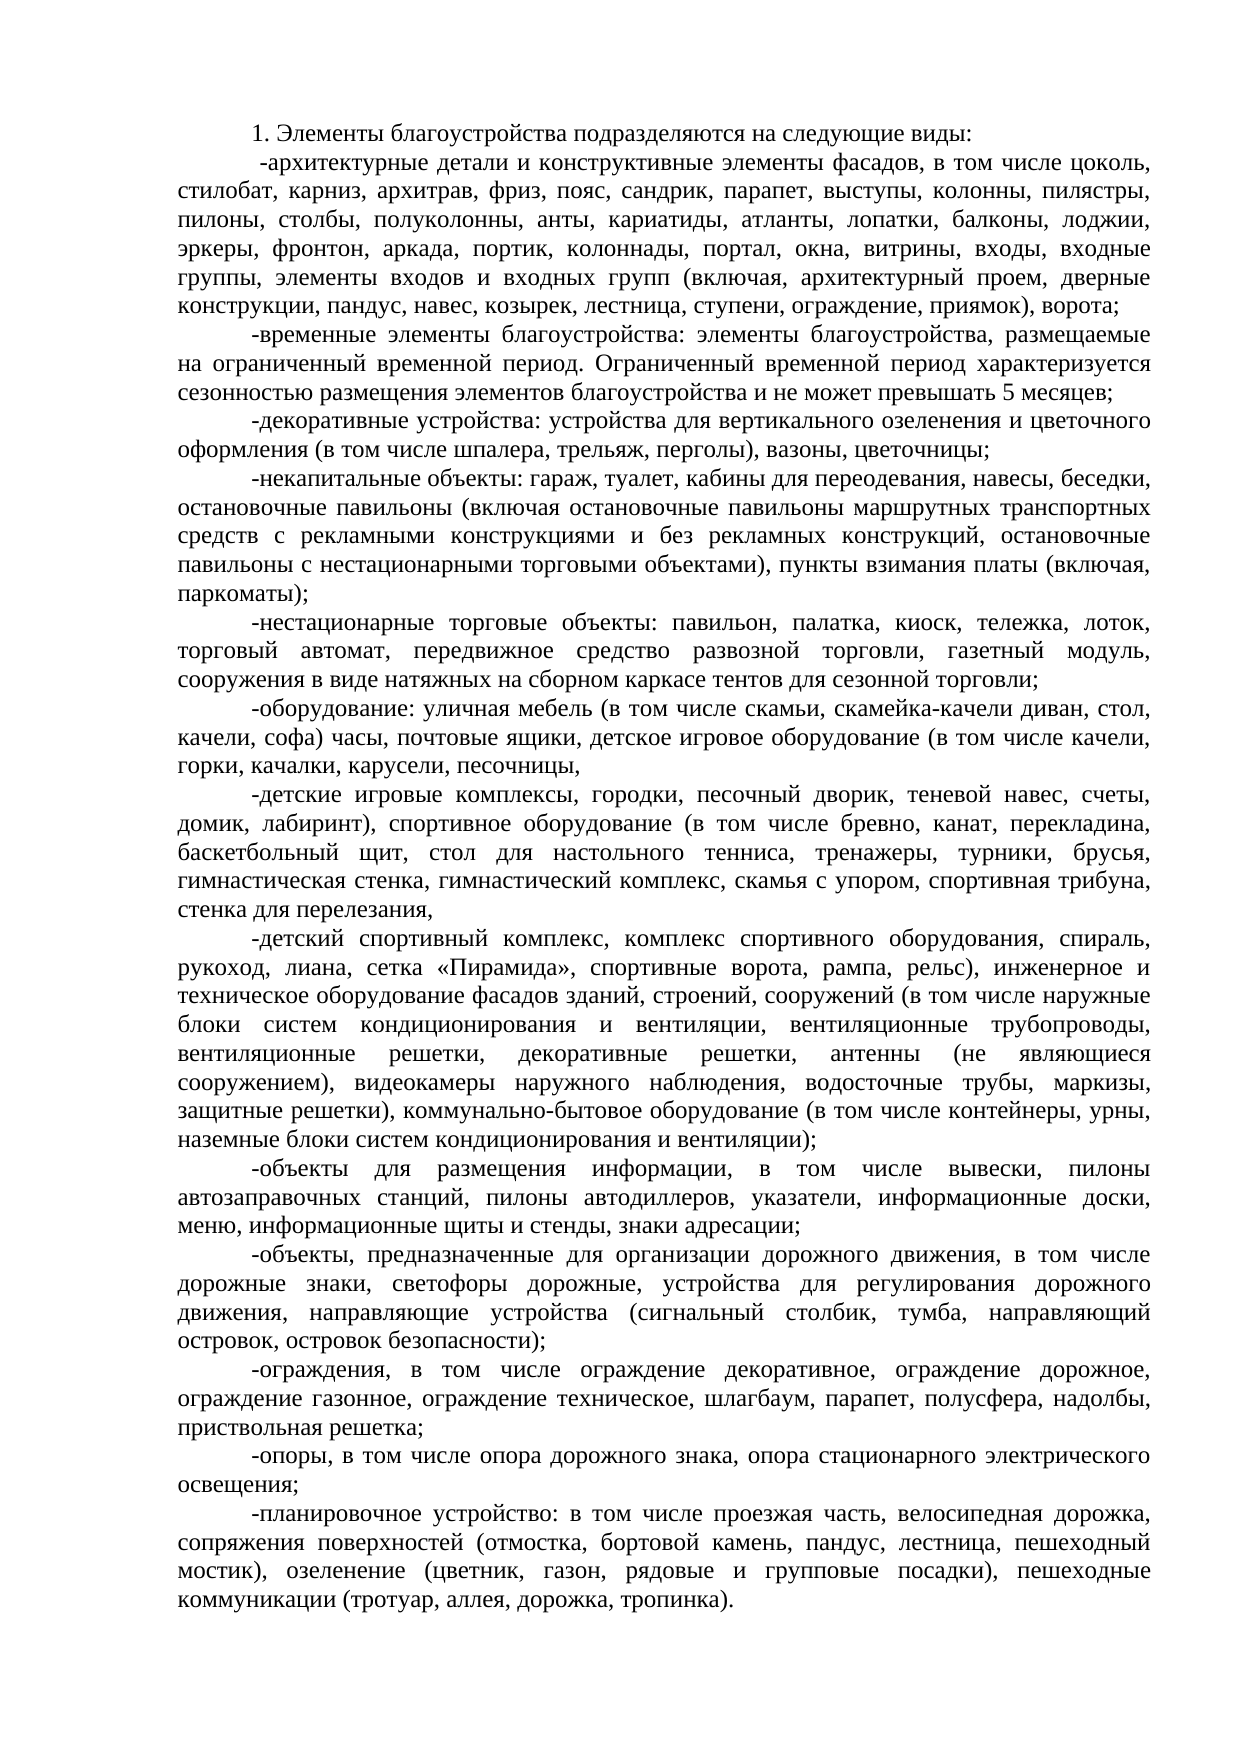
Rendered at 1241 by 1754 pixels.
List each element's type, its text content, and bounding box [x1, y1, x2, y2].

text -нестационарные торговые объекты: павильон, палатка, киоск, тележка, лоток, торговый автомат, передвижное средство развозной торговли, газетный модуль, сооружения в виде натяжных на сборном каркасе тентов для сезонной торговли; [177, 607, 1152, 693]
text -объекты для размещения информации, в том числе вывески, пилоны автозаправочных станций, пилоны автодиллеров, указатели, информационные доски, меню, информационные щиты и стенды, знаки адресации; [177, 1153, 1152, 1239]
text -оборудование: уличная мебель (в том числе скамьи, скамейка-качели диван, стол, качели, софа) часы, почтовые ящики, детское игровое оборудование (в том числе качели, горки, качалки, карусели, песочницы, [177, 693, 1152, 779]
text -архитектурные детали и конструктивные элементы фасадов, в том числе цоколь, стилобат, карниз, архитрав, фриз, пояс, сандрик, парапет, выступы, колонны, пилястры, пилоны, столбы, полуколонны, анты, кариатиды, атланты, лопатки, балконы, лоджии, эркеры, фронтон, аркада, портик, колоннады, портал, окна, витрины, входы, входные группы, элементы входов и входных групп (включая, архитектурный проем, дверные конструкции, пандус, навес, козырек, лестница, ступени, ограждение, приямок), ворота; [177, 147, 1152, 319]
text -опоры, в том числе опора дорожного знака, опора стационарного электрического освещения; [177, 1441, 1152, 1498]
text -ограждения, в том числе ограждение декоративное, ограждение дорожное, ограждение газонное, ограждение техническое, шлагбаум, парапет, полусфера, надолбы, приствольная решетка; [177, 1354, 1152, 1441]
text -декоративные устройства: устройства для вертикального озеленения и цветочного оформления (в том числе шпалера, трельяж, перголы), вазоны, цветочницы; [177, 406, 1152, 463]
text -планировочное устройство: в том числе проезжая часть, велосипедная дорожка, сопряжения поверхностей (отмостка, бортовой камень, пандус, лестница, пешеходный мостик), озеленение (цветник, газон, рядовые и групповые посадки), пешеходные коммуникации (тротуар, аллея, дорожка, тропинка). [177, 1498, 1152, 1613]
text -детский спортивный комплекс, комплекс спортивного оборудования, спираль, рукоход, лиана, сетка «Пирамида», спортивные ворота, рампа, рельс), инженерное и техническое оборудование фасадов зданий, строений, сооружений (в том числе наружные блоки систем кондиционирования и вентиляции, вентиляционные трубопроводы, вентиляционные решетки, декоративные решетки, антенны (не являющиеся сооружением), видеокамеры наружного наблюдения, водосточные трубы, маркизы, защитные решетки), коммунально-бытовое оборудование (в том числе контейнеры, урны, наземные блоки систем кондиционирования и вентиляции); [177, 923, 1152, 1153]
text -объекты, предназначенные для организации дорожного движения, в том числе дорожные знаки, светофоры дорожные, устройства для регулирования дорожного движения, направляющие устройства (сигнальный столбик, тумба, направляющий островок, островок безопасности); [177, 1239, 1152, 1354]
text -некапитальные объекты: гараж, туалет, кабины для переодевания, навесы, беседки, остановочные павильоны (включая остановочные павильоны маршрутных транспортных средств с рекламными конструкциями и без рекламных конструкций, остановочные павильоны с нестационарными торговыми объектами), пункты взимания платы (включая, паркоматы); [177, 463, 1152, 607]
text -временные элементы благоустройства: элементы благоустройства, размещаемые на ограниченный временной период. Ограниченный временной период характеризуется сезонностью размещения элементов благоустройства и не может превышать 5 месяцев; [177, 319, 1152, 406]
text -детские игровые комплексы, городки, песочный дворик, теневой навес, счеты, домик, лабиринт), спортивное оборудование (в том числе бревно, канат, перекладина, баскетбольный щит, стол для настольного тенниса, тренажеры, турники, брусья, гимнастическая стенка, гимнастический комплекс, скамья с упором, спортивная трибуна, стенка для перелезания, [177, 779, 1152, 923]
text 1. Элементы благоустройства подразделяются на следующие виды: [177, 118, 1152, 147]
